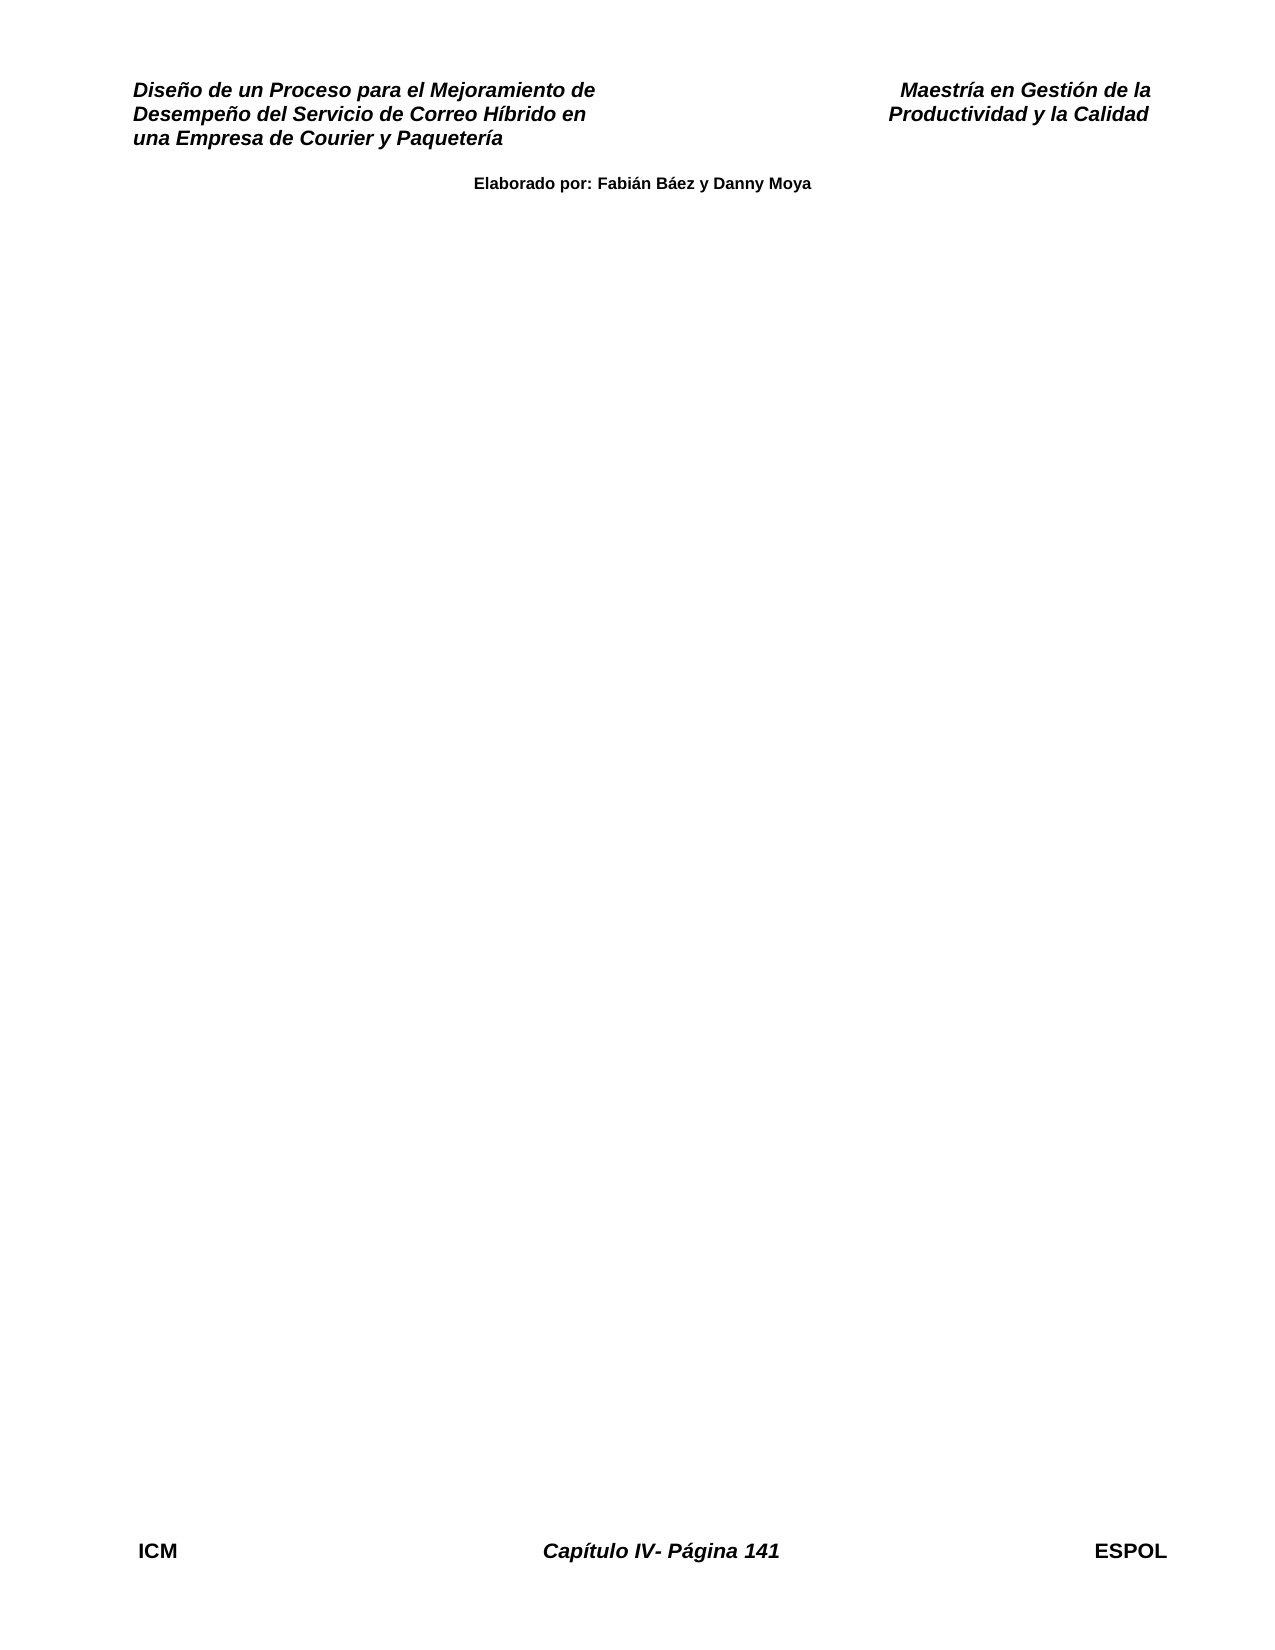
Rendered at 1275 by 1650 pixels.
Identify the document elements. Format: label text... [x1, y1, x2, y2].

text Elaborado por: Fabián Báez y Danny Moya [133, 174, 1152, 193]
